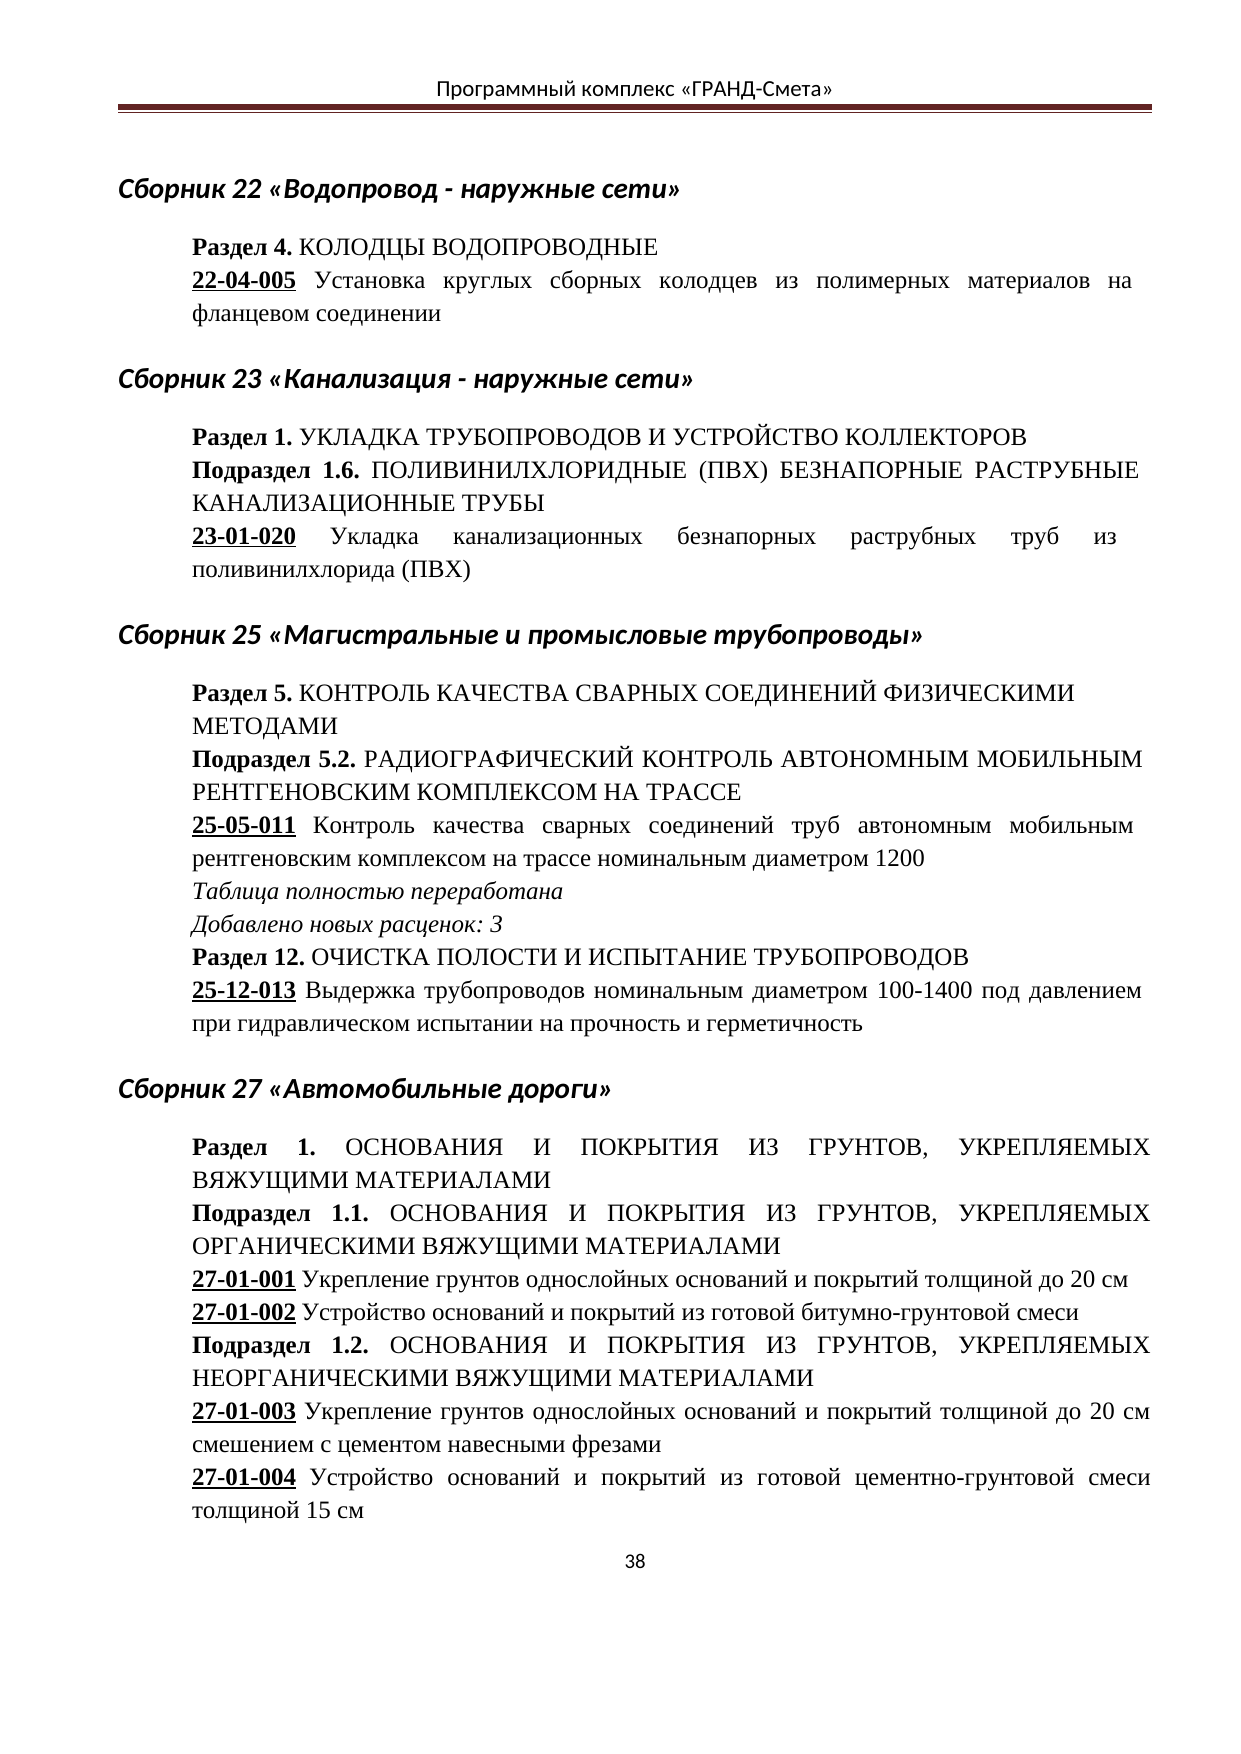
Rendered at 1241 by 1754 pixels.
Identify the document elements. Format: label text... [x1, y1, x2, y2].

text Подраздел 5.2. РАДИОГРАФИЧЕСКИЙ КОНТРОЛЬ АВТОНОМНЫМ МОБИЛЬНЫМ РЕНТГЕНОВСКИМ КОМПЛЕКСОМ НА ТРАССЕ [118, 744, 1152, 806]
subtitle Сборник 22 «Водопровод - наружные сети» [118, 170, 1152, 206]
text Раздел 1. ОСНОВАНИЯ И ПОКРЫТИЯ ИЗ ГРУНТОВ, УКРЕПЛЯЕМЫХ ВЯЖУЩИМИ МАТЕРИАЛАМИ [192, 1132, 1152, 1194]
text 22-04-005 Установка круглых сборных колодцев из полимерных материалов на фланцевом соединении [118, 265, 1152, 327]
text Раздел 5. КОНТРОЛЬ КАЧЕСТВА СВАРНЫХ СОЕДИНЕНИЙ ФИЗИЧЕСКИМИ МЕТОДАМИ [192, 678, 1152, 740]
text Раздел 1. УКЛАДКА ТРУБОПРОВОДОВ И УСТРОЙСТВО КОЛЛЕКТОРОВ [118, 422, 1152, 451]
text Подраздел 1.2. ОСНОВАНИЯ И ПОКРЫТИЯ ИЗ ГРУНТОВ, УКРЕПЛЯЕМЫХ НЕОРГАНИЧЕСКИМИ ВЯЖУЩИМИ МАТЕРИАЛАМИ [192, 1330, 1152, 1392]
text Раздел 4. КОЛОДЦЫ ВОДОПРОВОДНЫЕ [118, 232, 1152, 261]
text Подраздел 1.1. ОСНОВАНИЯ И ПОКРЫТИЯ ИЗ ГРУНТОВ, УКРЕПЛЯЕМЫХ ОРГАНИЧЕСКИМИ ВЯЖУЩИМИ МАТЕРИАЛАМИ [192, 1198, 1152, 1260]
text Раздел 12. ОЧИСТКА ПОЛОСТИ И ИСПЫТАНИЕ ТРУБОПРОВОДОВ [118, 942, 1152, 971]
subtitle Сборник 27 «Автомобильные дороги» [118, 1070, 1152, 1106]
text 27-01-003 Укрепление грунтов однослойных оснований и покрытий толщиной до 20 см смешением с цементом навесными фрезами [192, 1396, 1152, 1458]
text Добавлено новых расценок: 3 [192, 909, 1152, 938]
subtitle Сборник 25 «Магистральные и промысловые трубопроводы» [118, 616, 1152, 652]
subtitle Сборник 23 «Канализация - наружные сети» [118, 360, 1152, 396]
text 27-01-002 Устройство оснований и покрытий из готовой битумно-грунтовой смеси [192, 1297, 1152, 1326]
text 27-01-001 Укрепление грунтов однослойных оснований и покрытий толщиной до 20 см [192, 1264, 1152, 1293]
text Таблица полностью переработана [192, 876, 1152, 905]
text 25-12-013 Выдержка трубопроводов номинальным диаметром 100-1400 под давлением при гидравлическом испытании на прочность и герметичность [118, 975, 1152, 1037]
text 27-01-004 Устройство оснований и покрытий из готовой цементно-грунтовой смеси толщиной 15 см [192, 1462, 1152, 1524]
text Подраздел 1.6. ПОЛИВИНИЛХЛОРИДНЫЕ (ПВХ) БЕЗНАПОРНЫЕ РАСТРУБНЫЕ КАНАЛИЗАЦИОННЫЕ ТРУБЫ [118, 455, 1152, 517]
text 25-05-011 Контроль качества сварных соединений труб автономным мобильным рентгеновским комплексом на трассе номинальным диаметром 1200 [118, 810, 1152, 872]
text 23-01-020 Укладка канализационных безнапорных раструбных труб из поливинилхлорида (ПВХ) [118, 521, 1152, 583]
